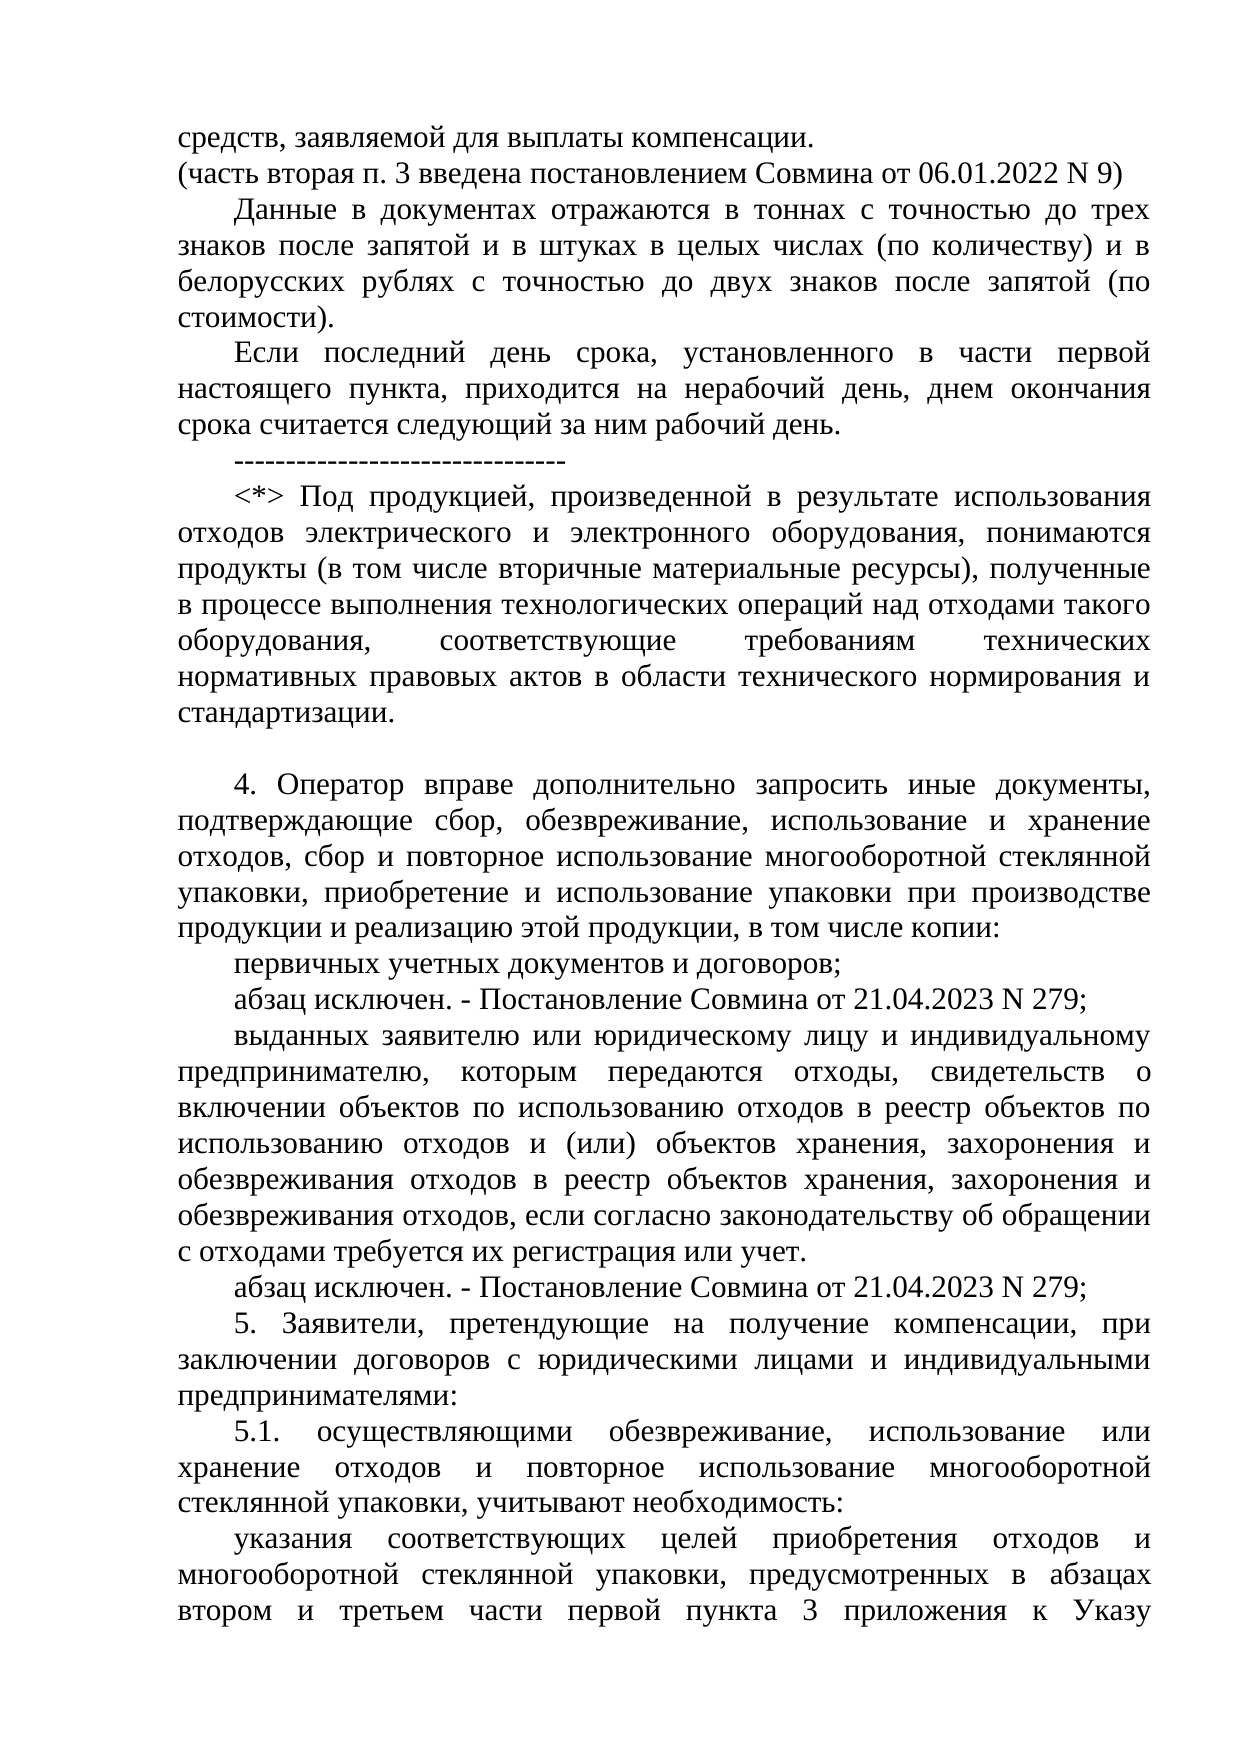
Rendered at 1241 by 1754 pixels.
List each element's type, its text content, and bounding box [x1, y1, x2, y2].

text абзац исключен. - Постановление Совмина от 21.04.2023 N 279; [177, 1268, 1152, 1304]
text абзац исключен. - Постановление Совмина от 21.04.2023 N 279; [177, 981, 1152, 1017]
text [177, 118, 1152, 154]
text 4. Оператор вправе дополнительно запросить иные документы, подтверждающие сбор, обезвреживание, использование и хранение отходов, сбор и повторное использование многооборотной стеклянной упаковки, приобретение и использование упаковки при производстве продукции и реализацию этой продукции, в том числе копии: [177, 765, 1152, 945]
text Если последний день срока, установленного в части первой настоящего пункта, приходится на нерабочий день, днем окончания срока считается следующий за ним рабочий день. [177, 334, 1152, 442]
text 5.1. осуществляющими обезвреживание, использование или хранение отходов и повторное использование многооборотной стеклянной упаковки, учитывают необходимость: [177, 1412, 1152, 1520]
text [177, 1520, 1152, 1627]
text -------------------------------- [177, 442, 1152, 477]
text выданных заявителю или юридическому лицу и индивидуальному предпринимателю, которым передаются отходы, свидетельств о включении объектов по использованию отходов в реестр объектов по использованию отходов и (или) объектов хранения, захоронения и обезвреживания отходов в реестр объектов хранения, захоронения и обезвреживания отходов, если согласно законодательству об обращении с отходами требуется их регистрация или учет. [177, 1017, 1152, 1268]
text 5. Заявители, претендующие на получение компенсации, при заключении договоров с юридическими лицами и индивидуальными предпринимателями: [177, 1304, 1152, 1412]
text первичных учетных документов и договоров; [177, 945, 1152, 981]
text (часть вторая п. 3 введена постановлением Совмина от 06.01.2022 N 9) [177, 154, 1152, 190]
text Данные в документах отражаются в тоннах с точностью до трех знаков после запятой и в штуках в целых числах (по количеству) и в белорусских рублях с точностью до двух знаков после запятой (по стоимости). [177, 190, 1152, 334]
text <*> Под продукцией, произведенной в результате использования отходов электрического и электронного оборудования, понимаются продукты (в том числе вторичные материальные ресурсы), полученные в процессе выполнения технологических операций над отходами такого оборудования, соответствующие требованиям технических нормативных правовых актов в области технического нормирования и стандартизации. [177, 477, 1152, 729]
